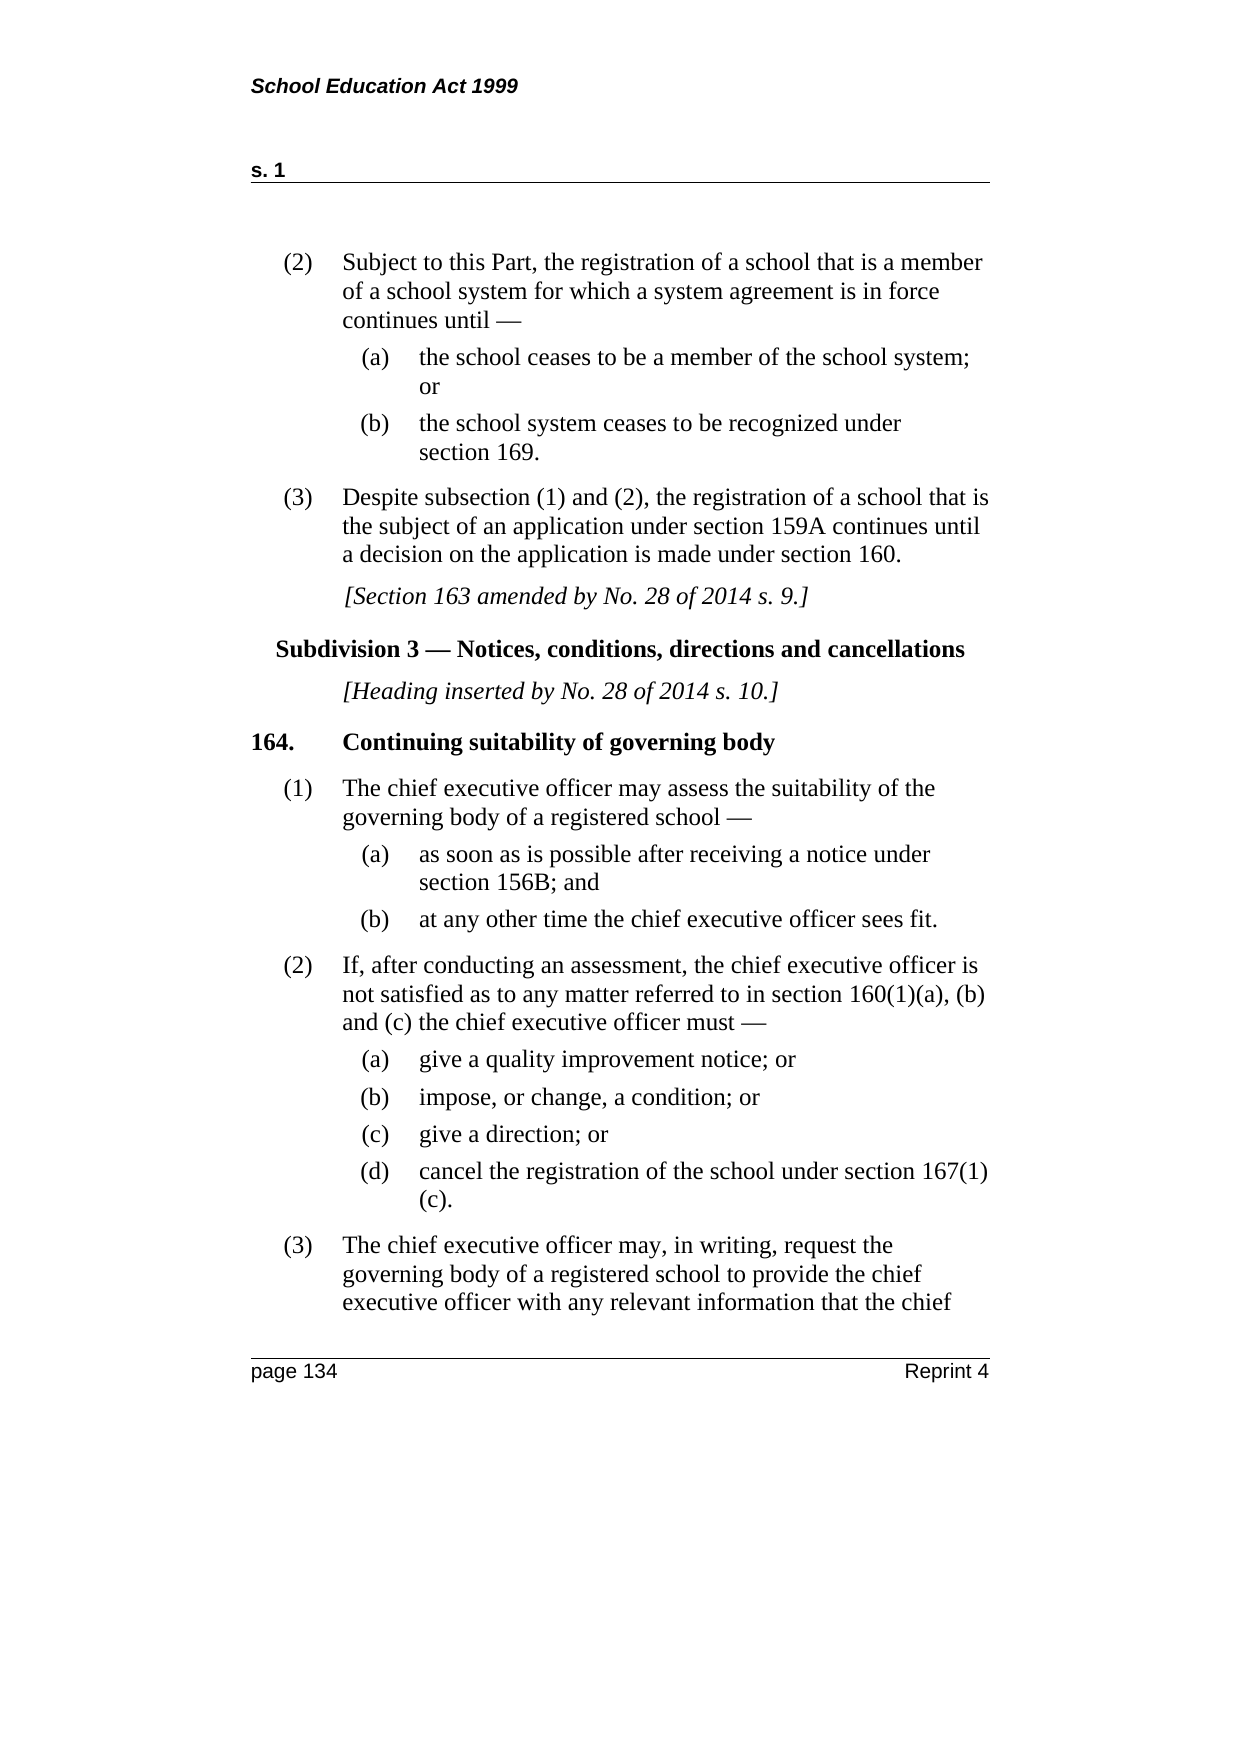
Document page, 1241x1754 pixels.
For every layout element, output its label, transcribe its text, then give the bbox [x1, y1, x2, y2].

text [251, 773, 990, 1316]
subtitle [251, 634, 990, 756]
text (2) Subject to this Part, the registration of a school that is a member of a school system for which a system agreement is in force continues until — [251, 247, 990, 334]
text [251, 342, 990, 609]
